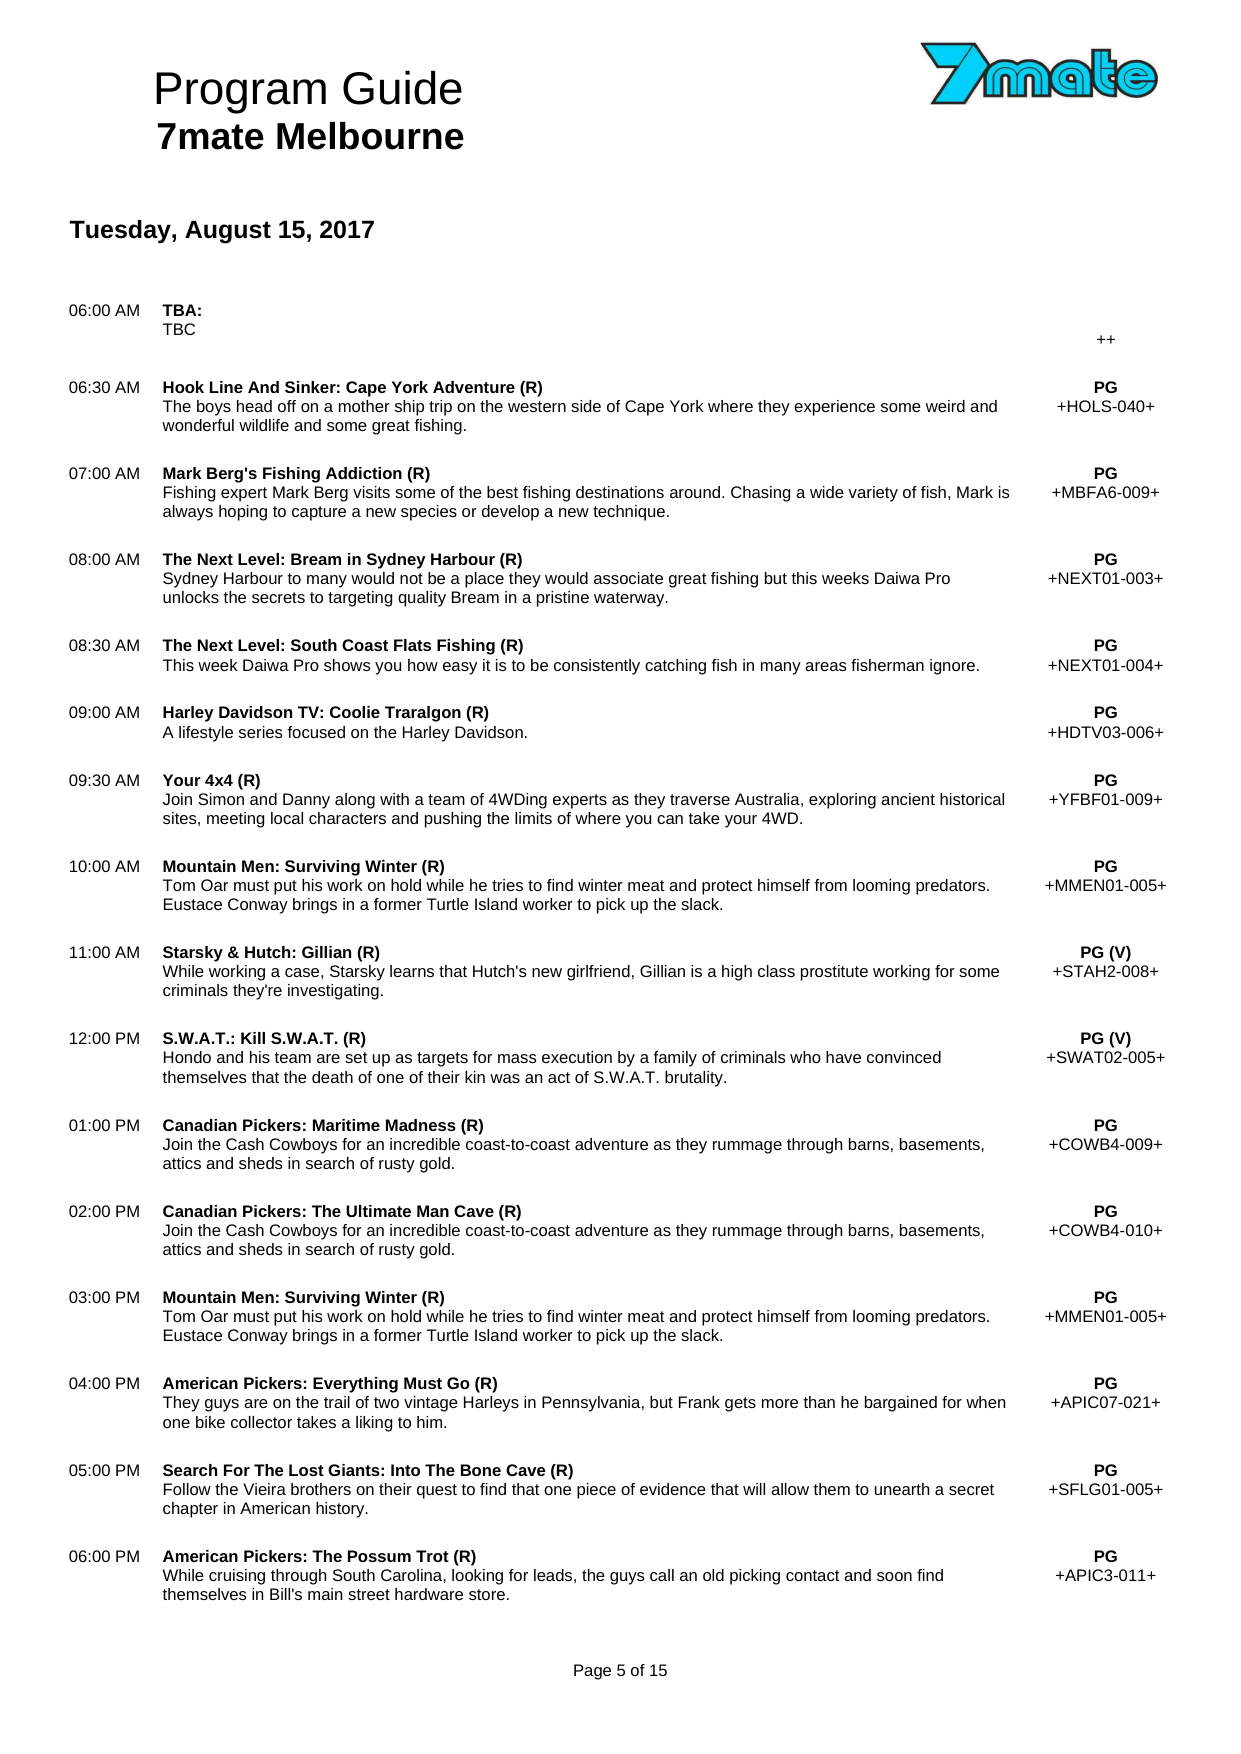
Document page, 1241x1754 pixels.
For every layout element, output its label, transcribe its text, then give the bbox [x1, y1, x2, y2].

table_header PG +APIC3-011+ [1022, 1547, 1189, 1604]
table_header 12:00 PM [51, 1029, 151, 1087]
table_header American Pickers: The Possum Trot (R) While cruising through South Carolina, looking for leads, the guys call an old picking contact and soon find themselves in Bill's main street hardware store. [151, 1547, 1022, 1604]
table_header PG (V) +STAH2-008+ [1022, 943, 1189, 1000]
table_header 11:00 AM [51, 943, 151, 1000]
table_header 06:00 PM [51, 1547, 151, 1604]
table_header PG +HDTV03-006+ [1022, 703, 1189, 742]
table_header 03:00 PM [51, 1288, 151, 1345]
table_header 05:00 PM [51, 1460, 151, 1518]
table_header 09:00 AM [51, 703, 151, 742]
table_header TBA: TBC [151, 301, 1022, 349]
table_header 06:00 AM [51, 301, 151, 349]
table_header Hook Line And Sinker: Cape York Adventure (R) The boys head off on a mother ship trip on the western side of Cape York where they experience some weird and wonderful wildlife and some great fishing. [151, 378, 1022, 435]
table_header The Next Level: Bream in Sydney Harbour (R) Sydney Harbour to many would not be a place they would associate great fishing but this weeks Daiwa Pro unlocks the secrets to targeting quality Bream in a pristine waterway. [151, 550, 1022, 607]
table_header 07:00 AM [51, 464, 151, 521]
table_header PG +NEXT01-003+ [1022, 550, 1189, 607]
table_header PG +HOLS-040+ [1022, 378, 1189, 435]
table_header PG +NEXT01-004+ [1022, 636, 1189, 674]
table_header 09:30 AM [51, 770, 151, 828]
table_header PG +COWB4-009+ [1022, 1115, 1189, 1173]
table_header American Pickers: Everything Must Go (R) They guys are on the trail of two vintage Harleys in Pennsylvania, but Frank gets more than he bargained for when one bike collector takes a liking to him. [151, 1374, 1022, 1432]
table_header ++ [1022, 301, 1189, 349]
table_header Harley Davidson TV: Coolie Traralgon (R) A lifestyle series focused on the Harley Davidson. [151, 703, 1022, 742]
table_header PG +SFLG01-005+ [1022, 1460, 1189, 1518]
text Tuesday, August 15, 2017 [62, 214, 1178, 243]
table_header Search For The Lost Giants: Into The Bone Cave (R) Follow the Vieira brothers on their quest to find that one piece of evidence that will allow them to unearth a secret chapter in American history. [151, 1460, 1022, 1518]
table_header PG +MBFA6-009+ [1022, 464, 1189, 521]
table_header 02:00 PM [51, 1202, 151, 1259]
table_header Mark Berg's Fishing Addiction (R) Fishing expert Mark Berg visits some of the best fishing destinations around. Chasing a wide variety of fish, Mark is always hoping to capture a new species or develop a new technique. [151, 464, 1022, 521]
table_header PG (V) +SWAT02-005+ [1022, 1029, 1189, 1087]
table_header PG +COWB4-010+ [1022, 1202, 1189, 1259]
table_header PG +APIC07-021+ [1022, 1374, 1189, 1432]
table_header 04:00 PM [51, 1374, 151, 1432]
table_header Your 4x4 (R) Join Simon and Danny along with a team of 4WDing experts as they traverse Australia, exploring ancient historical sites, meeting local characters and pushing the limits of where you can take your 4WD. [151, 770, 1022, 828]
table_header S.W.A.T.: Kill S.W.A.T. (R) Hondo and his team are set up as targets for mass execution by a family of criminals who have convinced themselves that the death of one of their kin was an act of S.W.A.T. brutality. [151, 1029, 1022, 1087]
table_header 08:00 AM [51, 550, 151, 607]
table_header PG +YFBF01-009+ [1022, 770, 1189, 828]
picture [920, 41, 1159, 105]
table_header 01:00 PM [51, 1115, 151, 1173]
table_header The Next Level: South Coast Flats Fishing (R) This week Daiwa Pro shows you how easy it is to be consistently catching fish in many areas fisherman ignore. [151, 636, 1022, 674]
table_header Mountain Men: Surviving Winter (R) Tom Oar must put his work on hold while he tries to find winter meat and protect himself from looming predators. Eustace Conway brings in a former Turtle Island worker to pick up the slack. [151, 857, 1022, 914]
table_header 10:00 AM [51, 857, 151, 914]
table_header Starsky & Hutch: Gillian (R) While working a case, Starsky learns that Hutch's new girlfriend, Gillian is a high class prostitute working for some criminals they're investigating. [151, 943, 1022, 1000]
table_header Canadian Pickers: Maritime Madness (R) Join the Cash Cowboys for an incredible coast-to-coast adventure as they rummage through barns, basements, attics and sheds in search of rusty gold. [151, 1115, 1022, 1173]
table_header Canadian Pickers: The Ultimate Man Cave (R) Join the Cash Cowboys for an incredible coast-to-coast adventure as they rummage through barns, basements, attics and sheds in search of rusty gold. [151, 1202, 1022, 1259]
table_header 08:30 AM [51, 636, 151, 674]
table_header PG +MMEN01-005+ [1022, 857, 1189, 914]
table_header Mountain Men: Surviving Winter (R) Tom Oar must put his work on hold while he tries to find winter meat and protect himself from looming predators. Eustace Conway brings in a former Turtle Island worker to pick up the slack. [151, 1288, 1022, 1345]
table_header PG +MMEN01-005+ [1022, 1288, 1189, 1345]
table_header 06:30 AM [51, 378, 151, 435]
